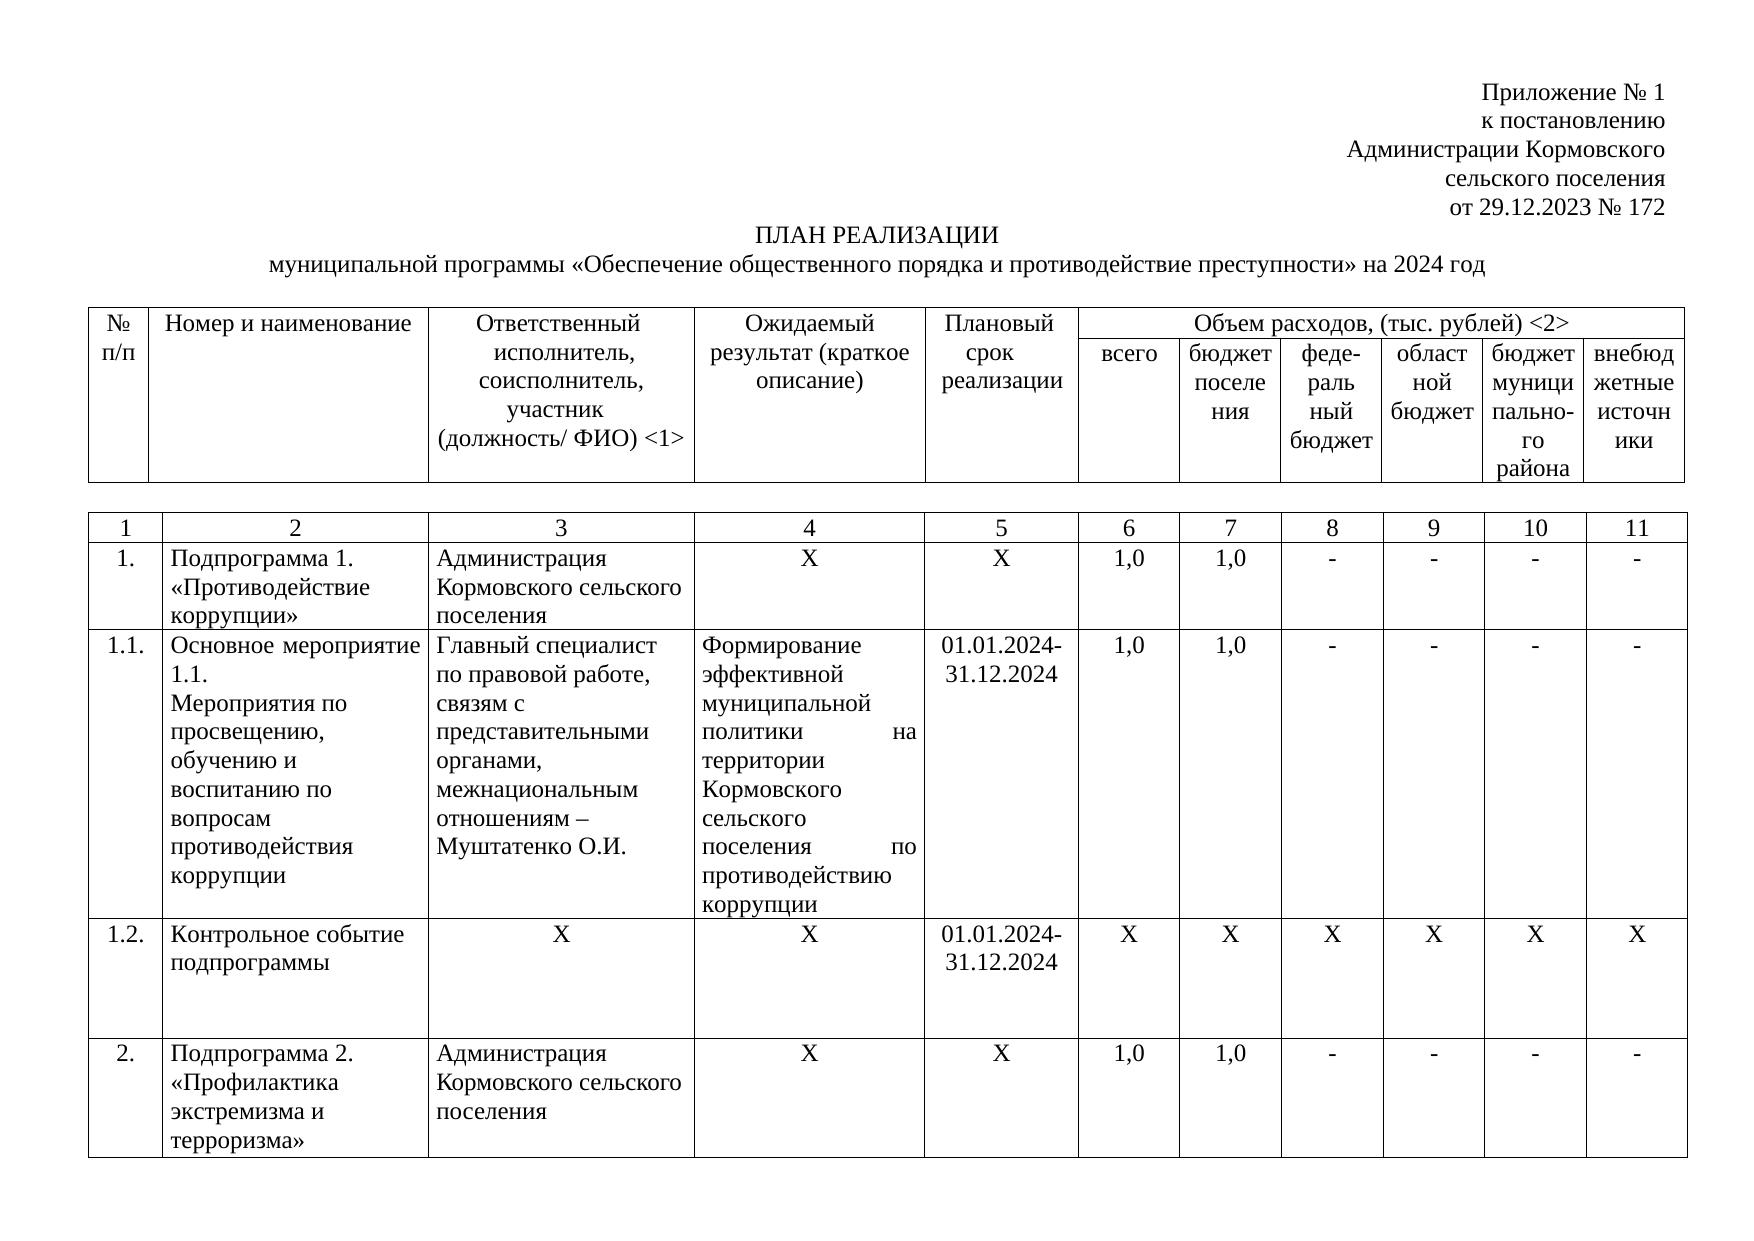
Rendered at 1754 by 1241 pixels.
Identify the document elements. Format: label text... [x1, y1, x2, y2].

table_cell област ной бюджет [1382, 339, 1482, 482]
table_cell - [1587, 630, 1687, 918]
table_cell - [1384, 543, 1484, 629]
table_cell бюджет поселе ния [1180, 339, 1280, 482]
table_cell 1,0 [1079, 630, 1179, 918]
table_header Объем расходов, (тыс. рублей) <2> [1079, 308, 1684, 337]
table_cell - [1282, 543, 1383, 629]
table_cell Подпрограмма 1. «Противодействие коррупции» [163, 543, 428, 629]
table_cell - [1587, 543, 1687, 629]
table_cell X [925, 1039, 1078, 1157]
list Приложение № 1 [89, 77, 1665, 106]
table_header 3 [429, 513, 694, 542]
table_cell 1,0 [1079, 543, 1179, 629]
table_cell X [1384, 919, 1484, 1037]
text муниципальной программы «Обеспечение общественного порядка и противодействие преступности» на 2024 год [89, 249, 1665, 278]
table_header 7 [1180, 513, 1281, 542]
table_header 10 [1485, 513, 1586, 542]
table_cell X [695, 919, 924, 1037]
table_header 2 [163, 513, 428, 542]
table_cell - [1384, 1039, 1484, 1157]
table_cell 01.01.2024-31.12.2024 [925, 630, 1078, 918]
text ПЛАН РЕАЛИЗАЦИИ [89, 221, 1665, 249]
table_cell 1.2. [89, 919, 162, 1037]
table_cell всего [1079, 339, 1179, 482]
table_cell - [1282, 1039, 1383, 1157]
table_cell внебюджетные источники [1584, 339, 1684, 482]
table_header Ожидаемый результат (краткое описание) [695, 308, 925, 482]
table_header 4 [695, 513, 924, 542]
table_cell - [1384, 630, 1484, 918]
table_header 1 [89, 513, 162, 542]
table_cell X [1282, 919, 1383, 1037]
table_header № п/п [89, 308, 148, 482]
table_cell 1,0 [1180, 630, 1281, 918]
table_cell Формирование эффективной муниципальной политики на территории Кормовского сельского поселения по противодействию коррупции [695, 630, 924, 918]
table_header 11 [1587, 513, 1687, 542]
table_cell Главный специалист по правовой работе, связям с представительными органами, межнациональным отношениям – Муштатенко О.И. [429, 630, 694, 918]
table_cell X [695, 1039, 924, 1157]
table_cell 01.01.2024-31.12.2024 [925, 919, 1078, 1037]
text Администрации Кормовского [89, 134, 1665, 163]
table_cell X [1587, 919, 1687, 1037]
table_header 6 [1079, 513, 1179, 542]
table_cell X [695, 543, 924, 629]
table_cell - [1485, 543, 1586, 629]
table_header 5 [925, 513, 1078, 542]
table_header 8 [1282, 513, 1383, 542]
text от 29.12.2023 № 172 [89, 192, 1665, 221]
table_cell 1,0 [1079, 1039, 1179, 1157]
table_header 9 [1384, 513, 1484, 542]
table_cell бюджет муници пально-го района [1483, 339, 1583, 482]
table_cell 1,0 [1180, 1039, 1281, 1157]
table_cell X [1180, 919, 1281, 1037]
table_header Номер и наименование [149, 308, 428, 482]
table_cell 1,0 [1180, 543, 1281, 629]
text сельского поселения [89, 163, 1665, 192]
table_cell Контрольное событие подпрограммы [163, 919, 428, 1037]
table_cell - [1587, 1039, 1687, 1157]
table_cell - [1282, 630, 1383, 918]
table_cell X [429, 919, 694, 1037]
table_cell X [1485, 919, 1586, 1037]
text к постановлению [89, 106, 1665, 134]
table_cell Администрация Кормовского сельского поселения [429, 1039, 694, 1157]
table_cell феде-раль ный бюджет [1281, 339, 1381, 482]
table_cell Подпрограмма 2. «Профилактика экстремизма и терроризма» [163, 1039, 428, 1157]
table_cell 1.1. [89, 630, 162, 918]
table_cell 2. [89, 1039, 162, 1157]
table_cell 1. [89, 543, 162, 629]
table_header Ответственный исполнитель, соисполнитель, участник (должность/ ФИО) <1> [429, 308, 694, 482]
table_cell - [1485, 1039, 1586, 1157]
table_cell Основное мероприятие 1.1. Мероприятия по просвещению, обучению и воспитанию по вопросам противодействия коррупции [163, 630, 428, 918]
table_header Плановый срок реализации [926, 308, 1078, 482]
table_cell X [1079, 919, 1179, 1037]
table_cell Администрация Кормовского сельского поселения [429, 543, 694, 629]
table_cell X [925, 543, 1078, 629]
table_cell - [1485, 630, 1586, 918]
